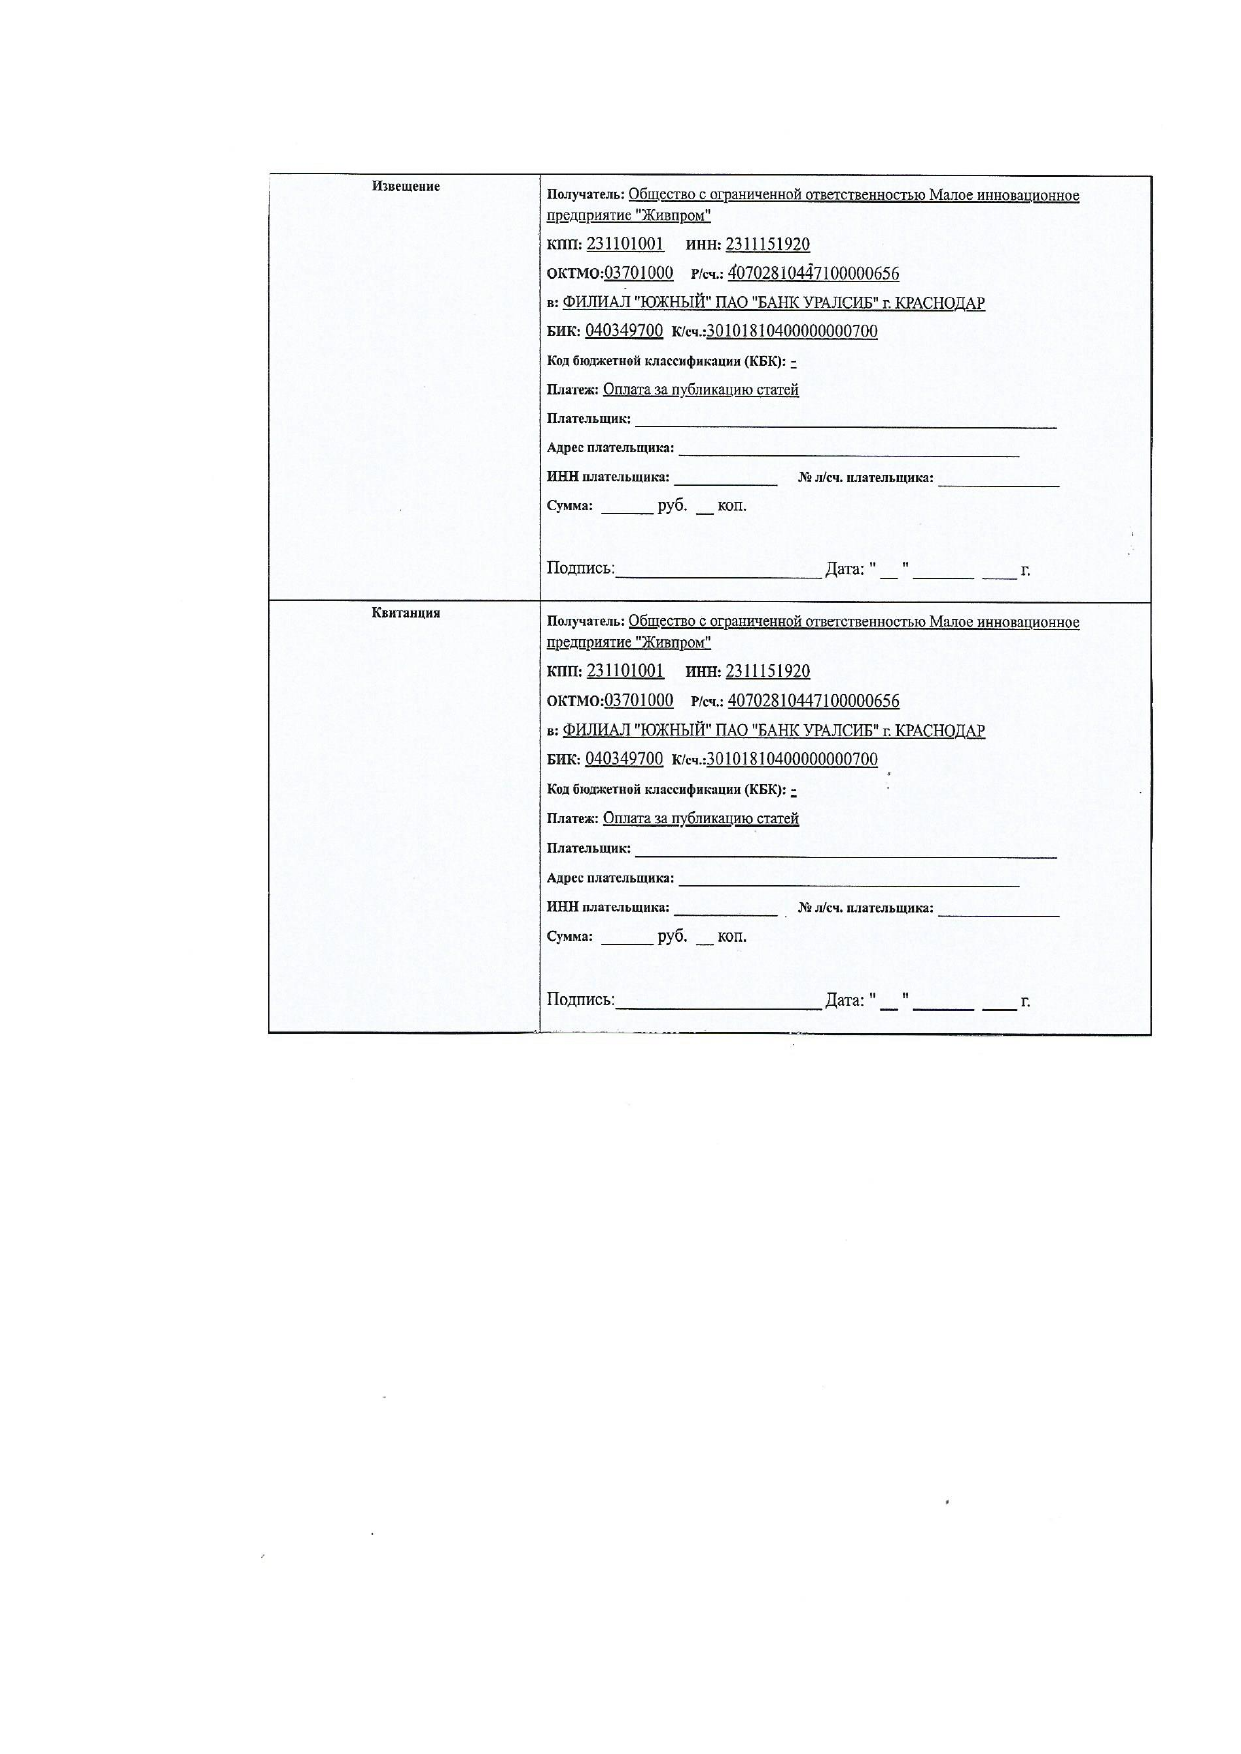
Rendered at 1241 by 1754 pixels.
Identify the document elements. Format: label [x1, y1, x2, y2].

picture [177, 118, 1241, 1636]
